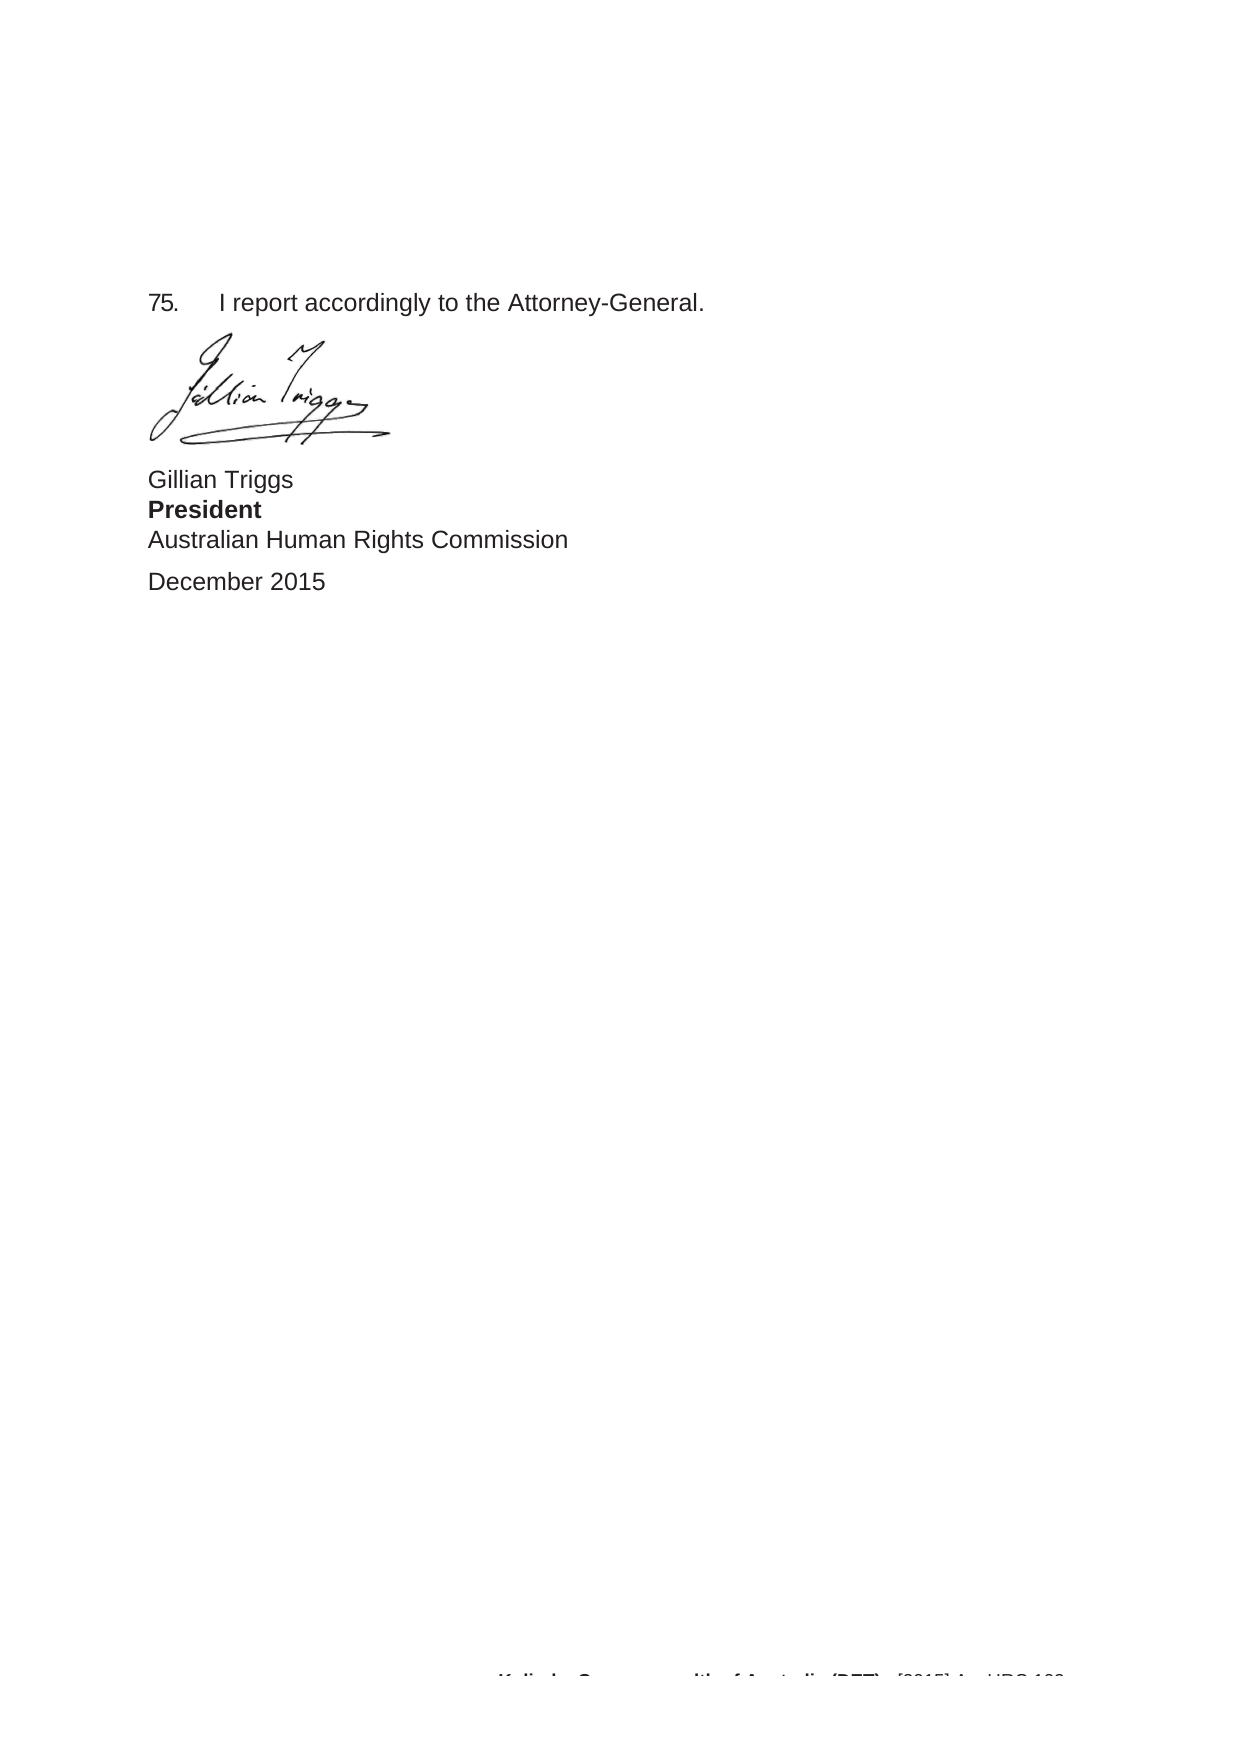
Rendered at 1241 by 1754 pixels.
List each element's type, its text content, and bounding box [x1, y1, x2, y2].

picture [147, 328, 405, 448]
list I report accordingly to the Attorney-General. [148, 288, 1103, 317]
subtitle President [148, 495, 1078, 524]
text Gillian Triggs [148, 465, 1078, 494]
text Australian Human Rights Commission December 2015 [148, 525, 571, 595]
